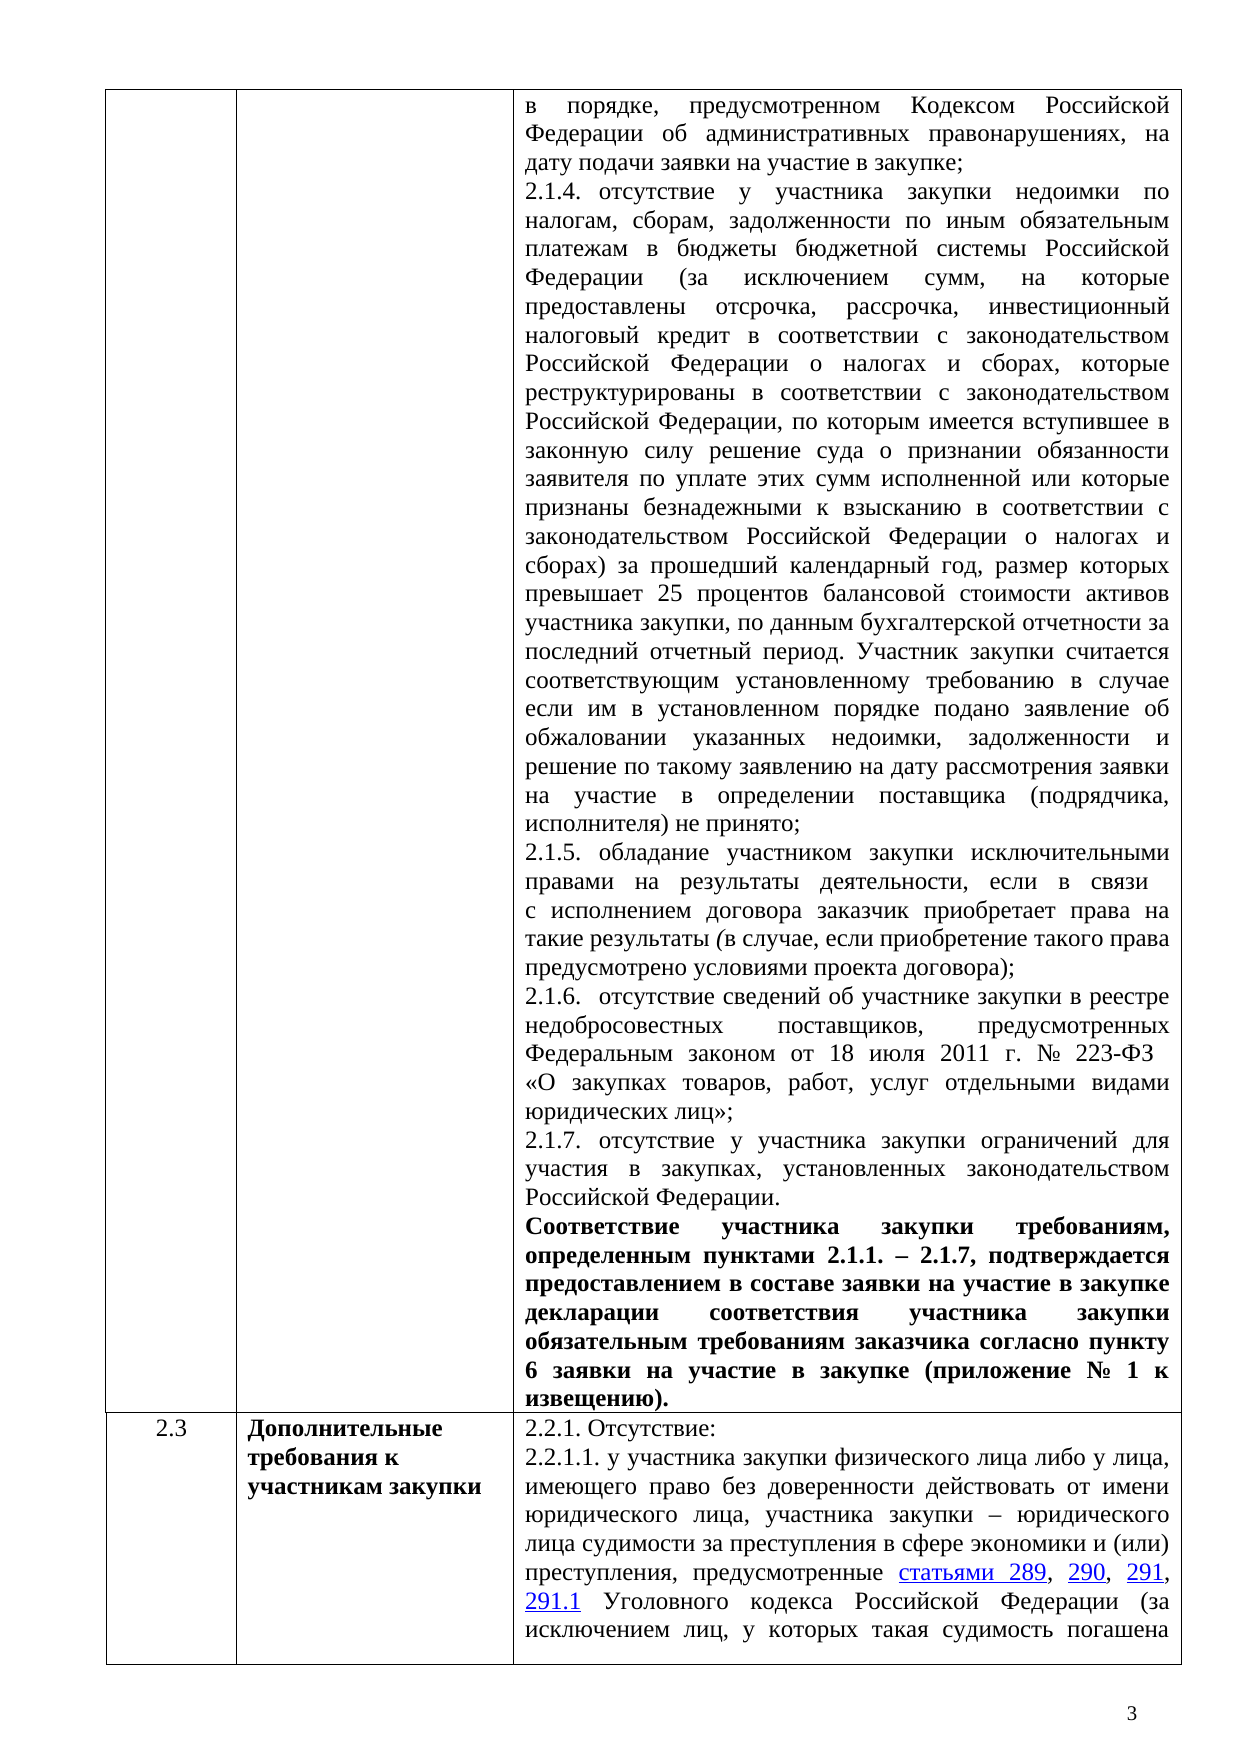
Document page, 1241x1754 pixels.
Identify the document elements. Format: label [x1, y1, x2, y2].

table_cell [106, 90, 236, 1412]
table_cell [237, 1413, 513, 1664]
table_cell [237, 90, 513, 1412]
table_cell [514, 90, 1181, 1412]
table_cell [107, 1413, 236, 1664]
table_cell [514, 1413, 1181, 1664]
